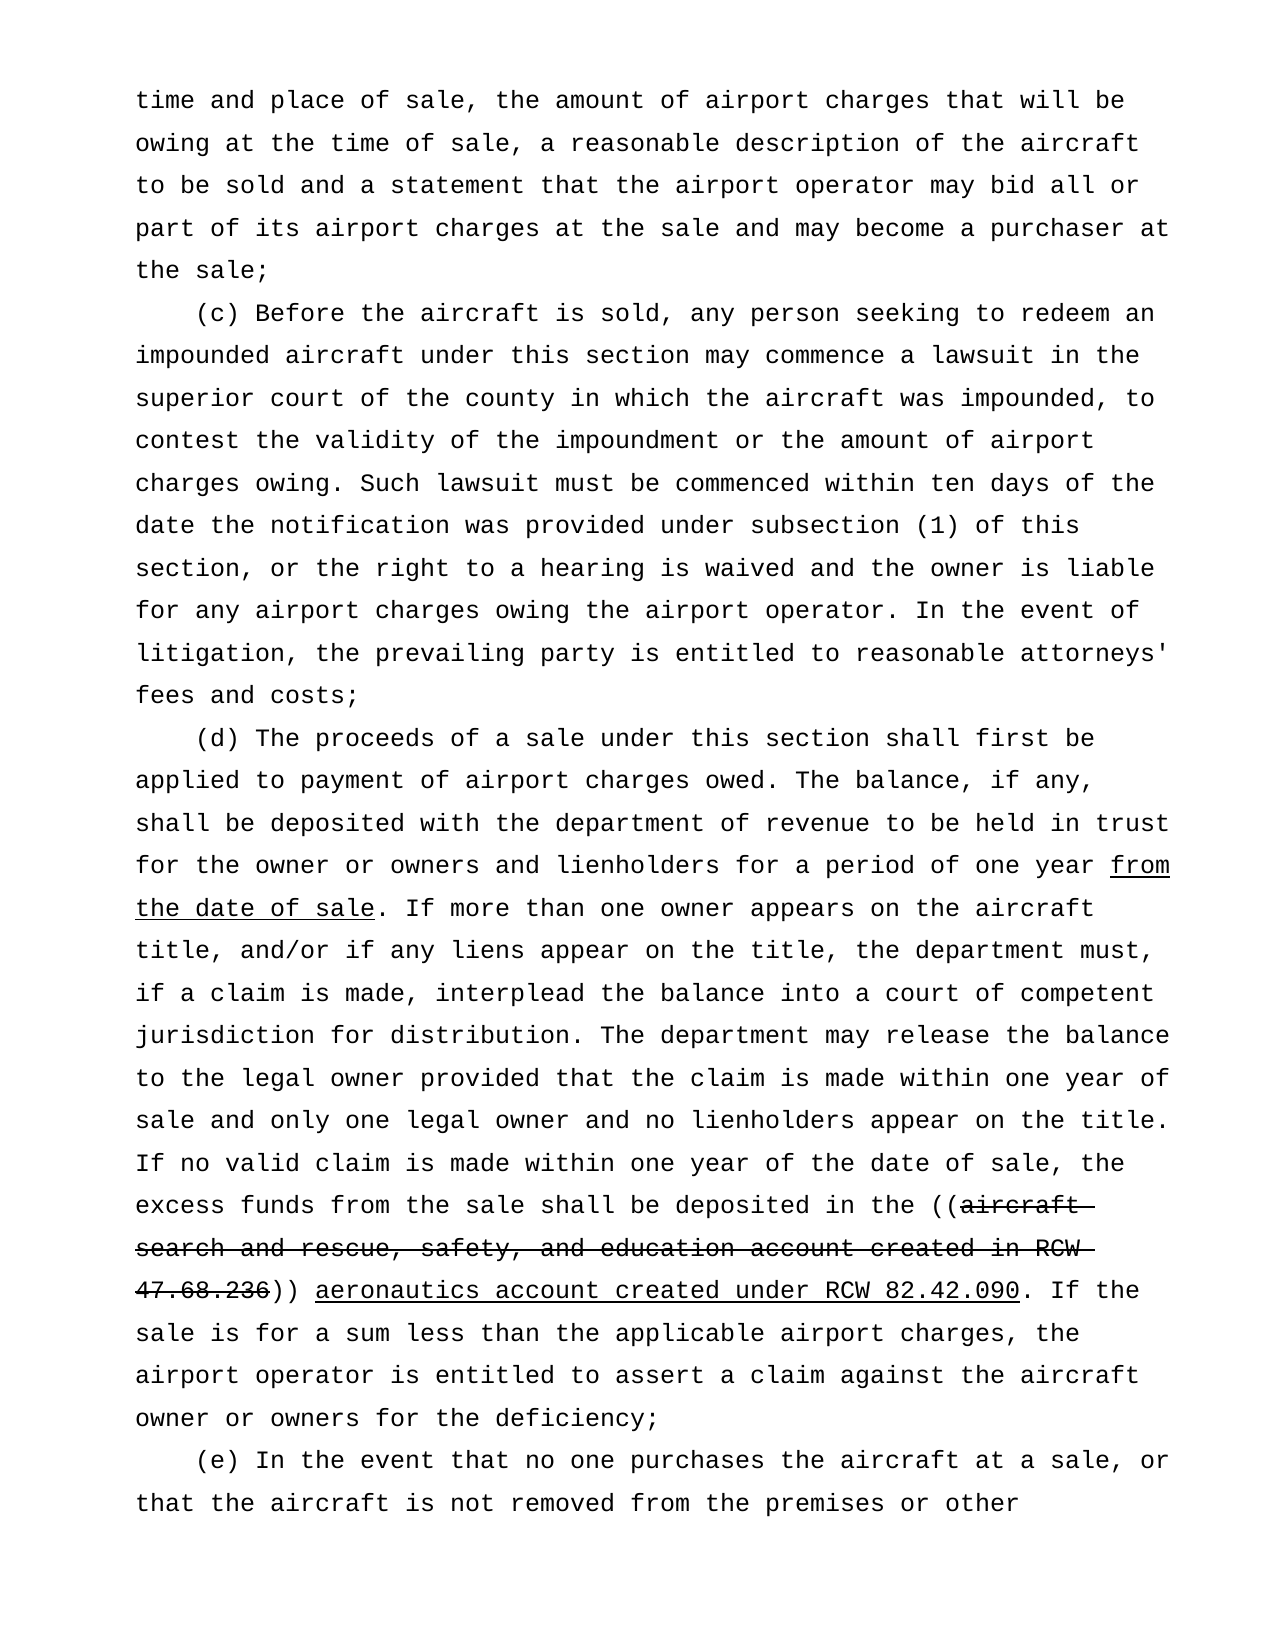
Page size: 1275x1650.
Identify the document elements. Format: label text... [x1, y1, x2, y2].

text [135, 1435, 1170, 1520]
text (d) The proceeds of a sale under this section shall first be applied to payment of airport charges owed. The balance, if any, shall be deposited with the department of revenue to be held in trust for the owner or owners and lienholders for a period of one year from the date of sale. If more than one owner appears on the aircraft title, and/or if any liens appear on the title, the department must, if a claim is made, interplead the balance into a court of competent jurisdiction for distribution. The department may release the balance to the legal owner provided that the claim is made within one year of sale and only one legal owner and no lienholders appear on the title. If no valid claim is made within one year of the date of sale, the excess funds from the sale shall be deposited in the ((aircraft search and rescue, safety, and education account created in RCW 47.68.236)) aeronautics account created under RCW 82.42.090. If the sale is for a sum less than the applicable airport charges, the airport operator is entitled to assert a claim against the aircraft owner or owners for the deficiency; [135, 712, 1170, 1435]
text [135, 75, 1170, 287]
text (c) Before the aircraft is sold, any person seeking to redeem an impounded aircraft under this section may commence a lawsuit in the superior court of the county in which the aircraft was impounded, to contest the validity of the impoundment or the amount of airport charges owing. Such lawsuit must be commenced within ten days of the date the notification was provided under subsection (1) of this section, or the right to a hearing is waived and the owner is liable for any airport charges owing the airport operator. In the event of litigation, the prevailing party is entitled to reasonable attorneys' fees and costs; [135, 287, 1170, 712]
